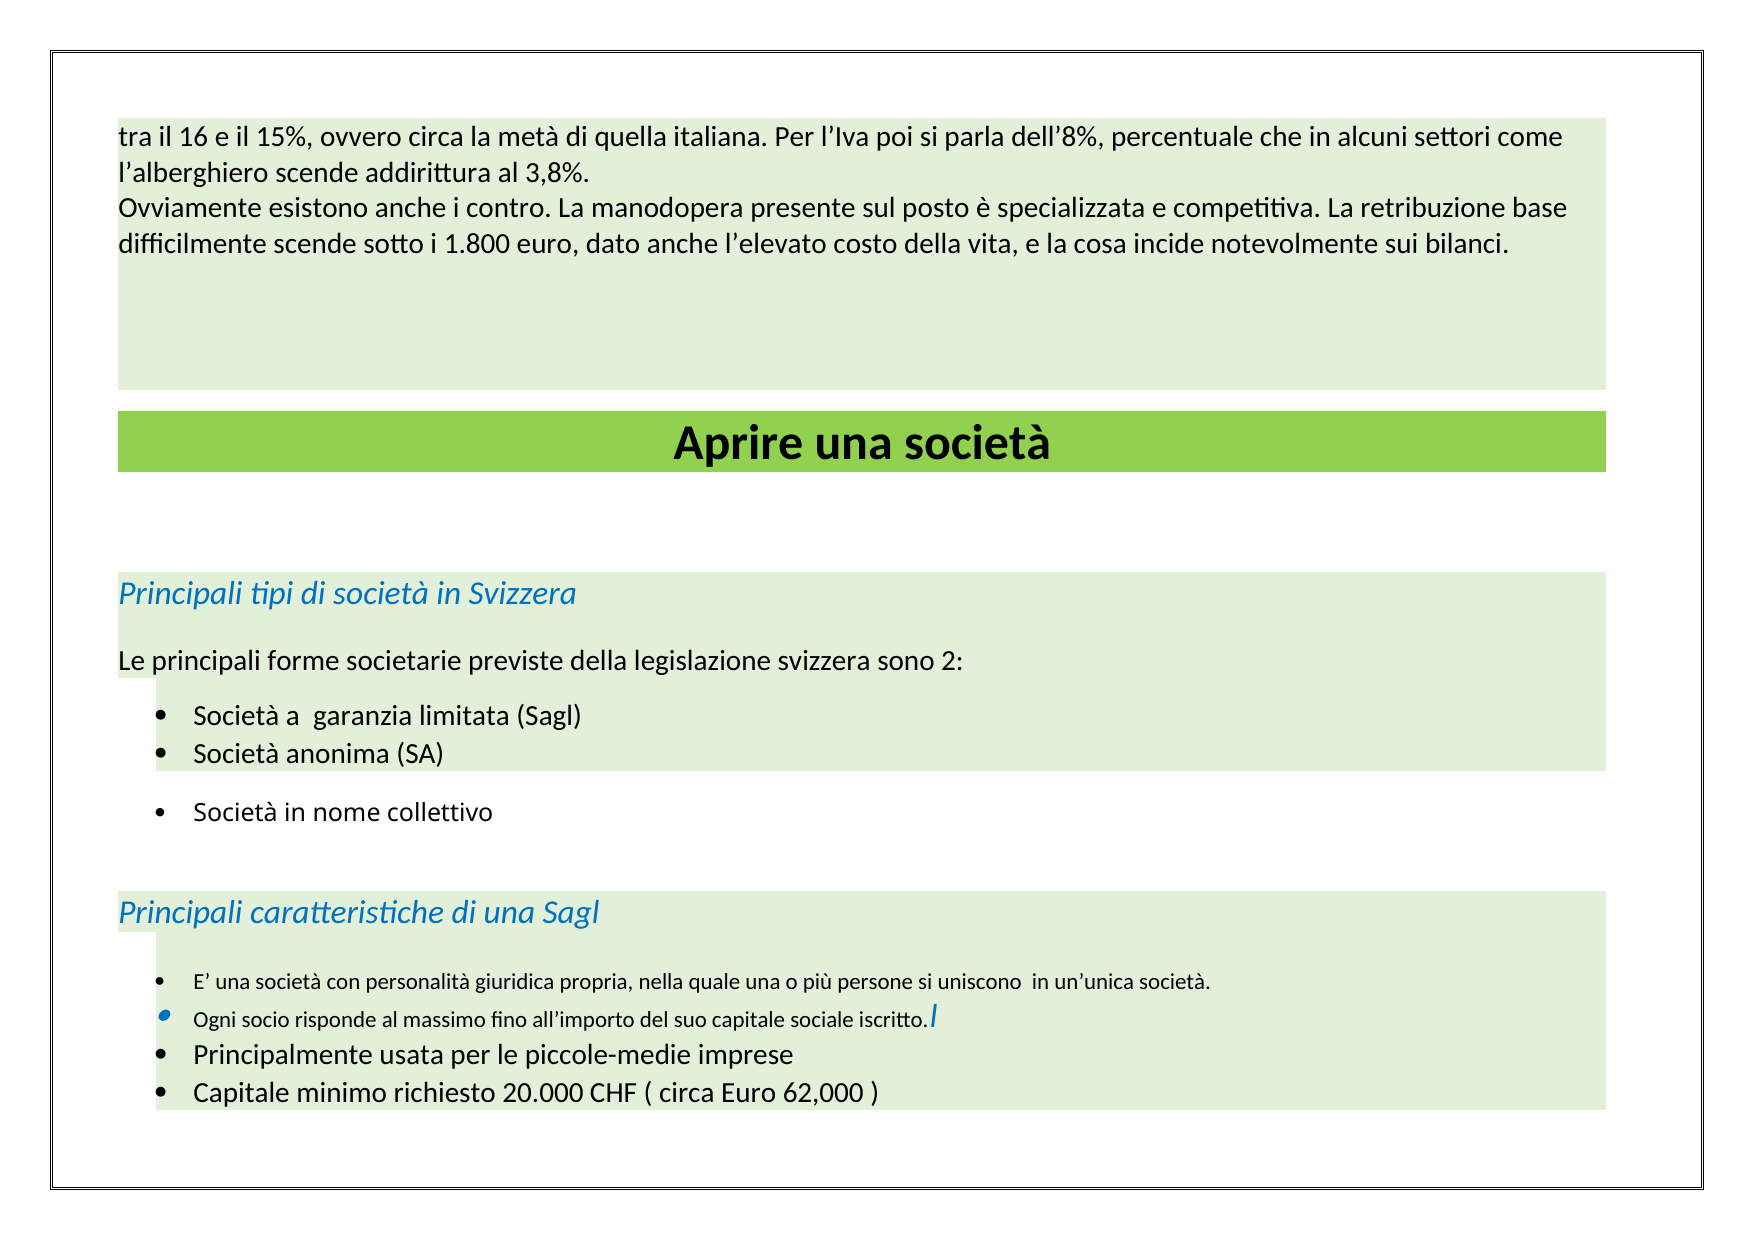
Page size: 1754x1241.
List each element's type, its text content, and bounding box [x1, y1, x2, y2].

subtitle Società in nome collettivo [156, 795, 1606, 829]
list Principalmente usata per le piccole-medie imprese [156, 1036, 1606, 1072]
text Principali tipi di società in Svizzera [118, 572, 1606, 613]
list Ogni socio risponde al massimo fino all’importo del suo capitale sociale iscritto.l [156, 995, 1606, 1036]
text Aprire una società [118, 411, 1606, 472]
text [118, 118, 1606, 261]
list Società anonima (SA) [156, 736, 1606, 771]
text Le principali forme societarie previste della legislazione svizzera sono 2: [118, 642, 1606, 678]
list Società a garanzia limitata (Sagl) [156, 697, 1606, 733]
list E’ una società con personalità giuridica propria, nella quale una o più persone si uniscono in un’unica società. [156, 961, 1606, 995]
text Principali caratteristiche di una Sagl [118, 891, 1606, 932]
list Capitale minimo richiesto 20.000 CHF ( circa Euro 62,000 ) [156, 1074, 1606, 1110]
